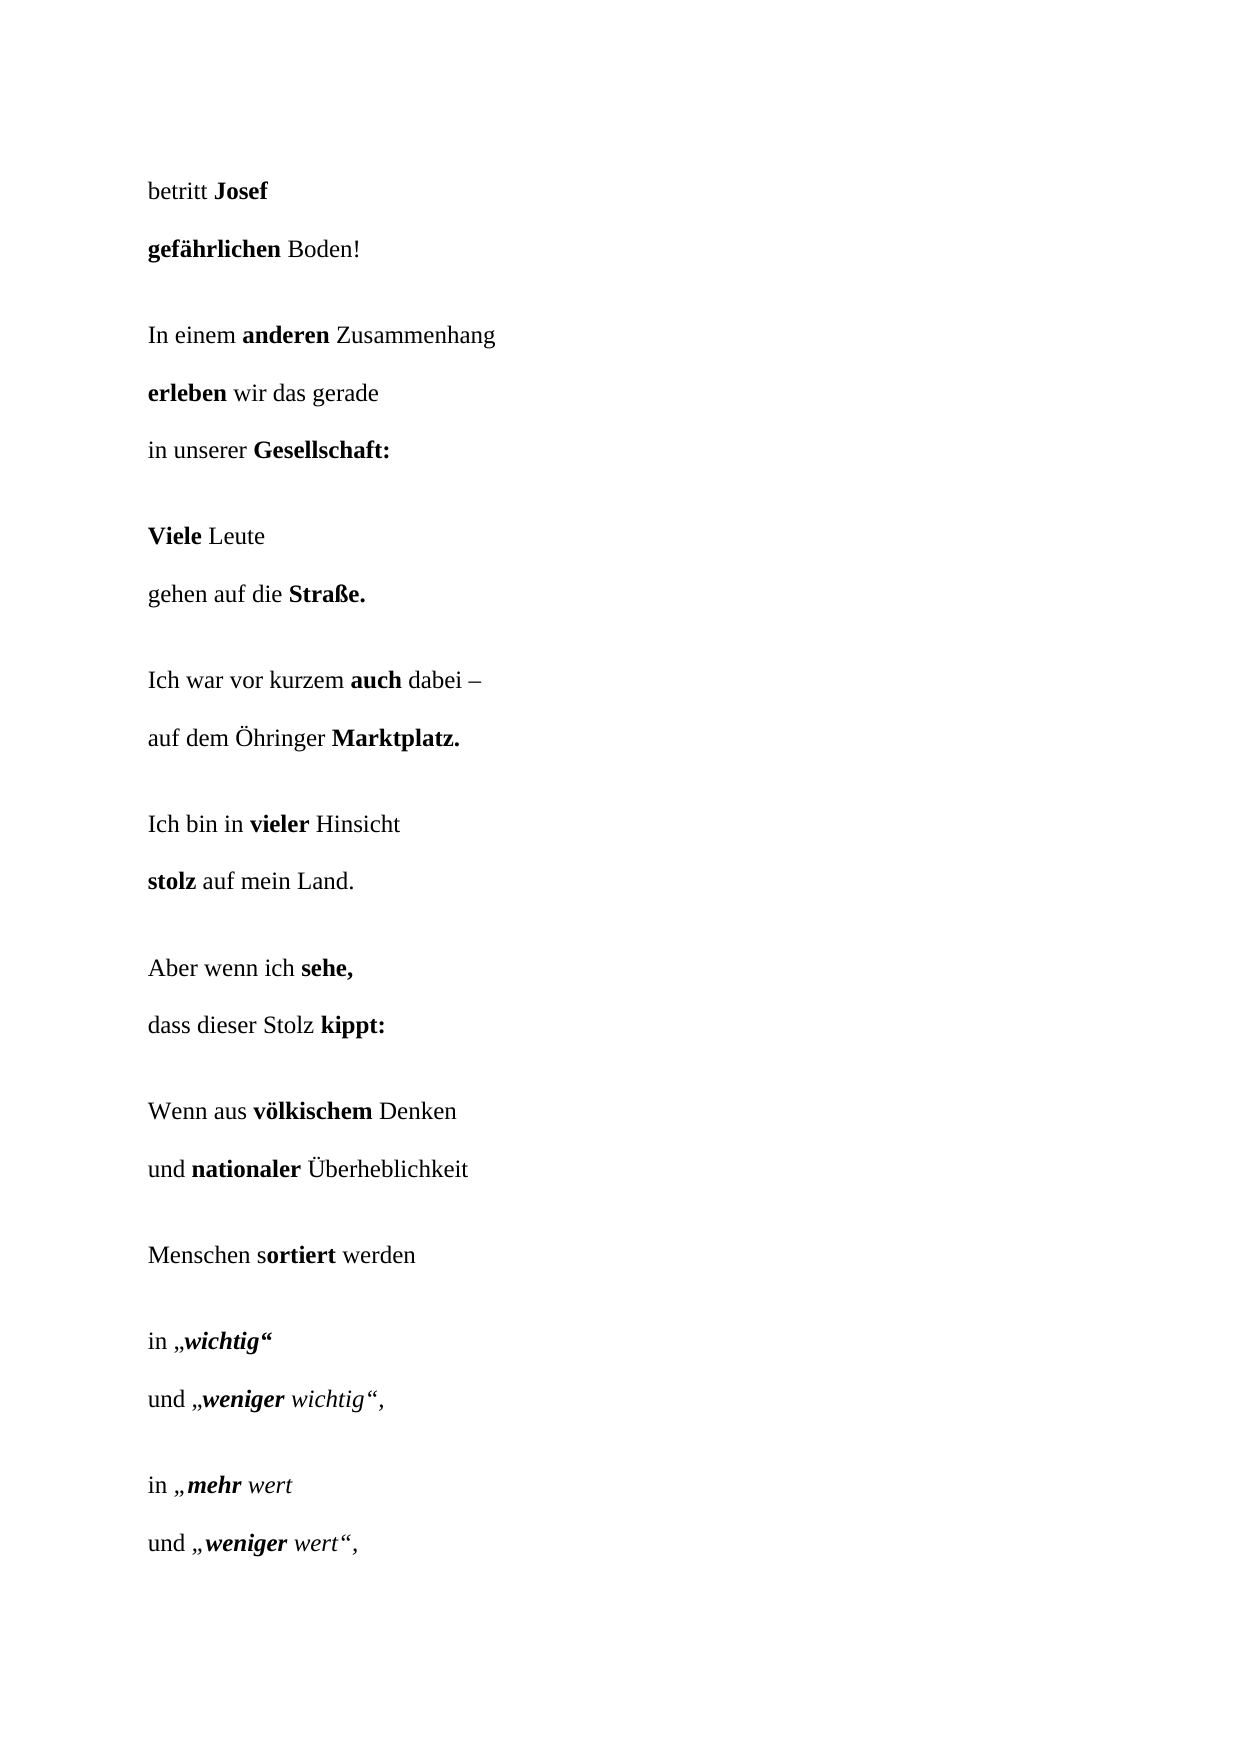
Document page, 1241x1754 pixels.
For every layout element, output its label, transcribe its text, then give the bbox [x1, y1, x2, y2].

text in „wichtig“ [148, 1326, 1093, 1355]
text dass dieser Stolz kippt: [148, 1010, 1093, 1039]
text In einem anderen Zusammenhang [148, 320, 1093, 349]
text und nationaler Überheblichkeit [148, 1154, 1093, 1183]
text auf dem Öhringer Marktplatz. [148, 723, 1093, 751]
text gefährlichen Boden! [148, 234, 1093, 263]
text stolz auf mein Land. [148, 866, 1093, 895]
text betritt Josef [148, 176, 1093, 205]
text Aber wenn ich sehe, [148, 953, 1093, 981]
text und „weniger wichtig“, [148, 1384, 1093, 1413]
text Viele Leute [148, 521, 1093, 550]
text in unserer Gesellschaft: [148, 435, 1093, 464]
text in „mehr wert [148, 1470, 1093, 1499]
text und „weniger wert“, [148, 1528, 1093, 1556]
text gehen auf die Straße. [148, 579, 1093, 608]
text erleben wir das gerade [148, 378, 1093, 406]
text Ich bin in vieler Hinsicht [148, 809, 1093, 838]
text Menschen sortiert werden [148, 1240, 1093, 1269]
text Wenn aus völkischem Denken [148, 1096, 1093, 1125]
text Ich war vor kurzem auch dabei – [148, 665, 1093, 694]
